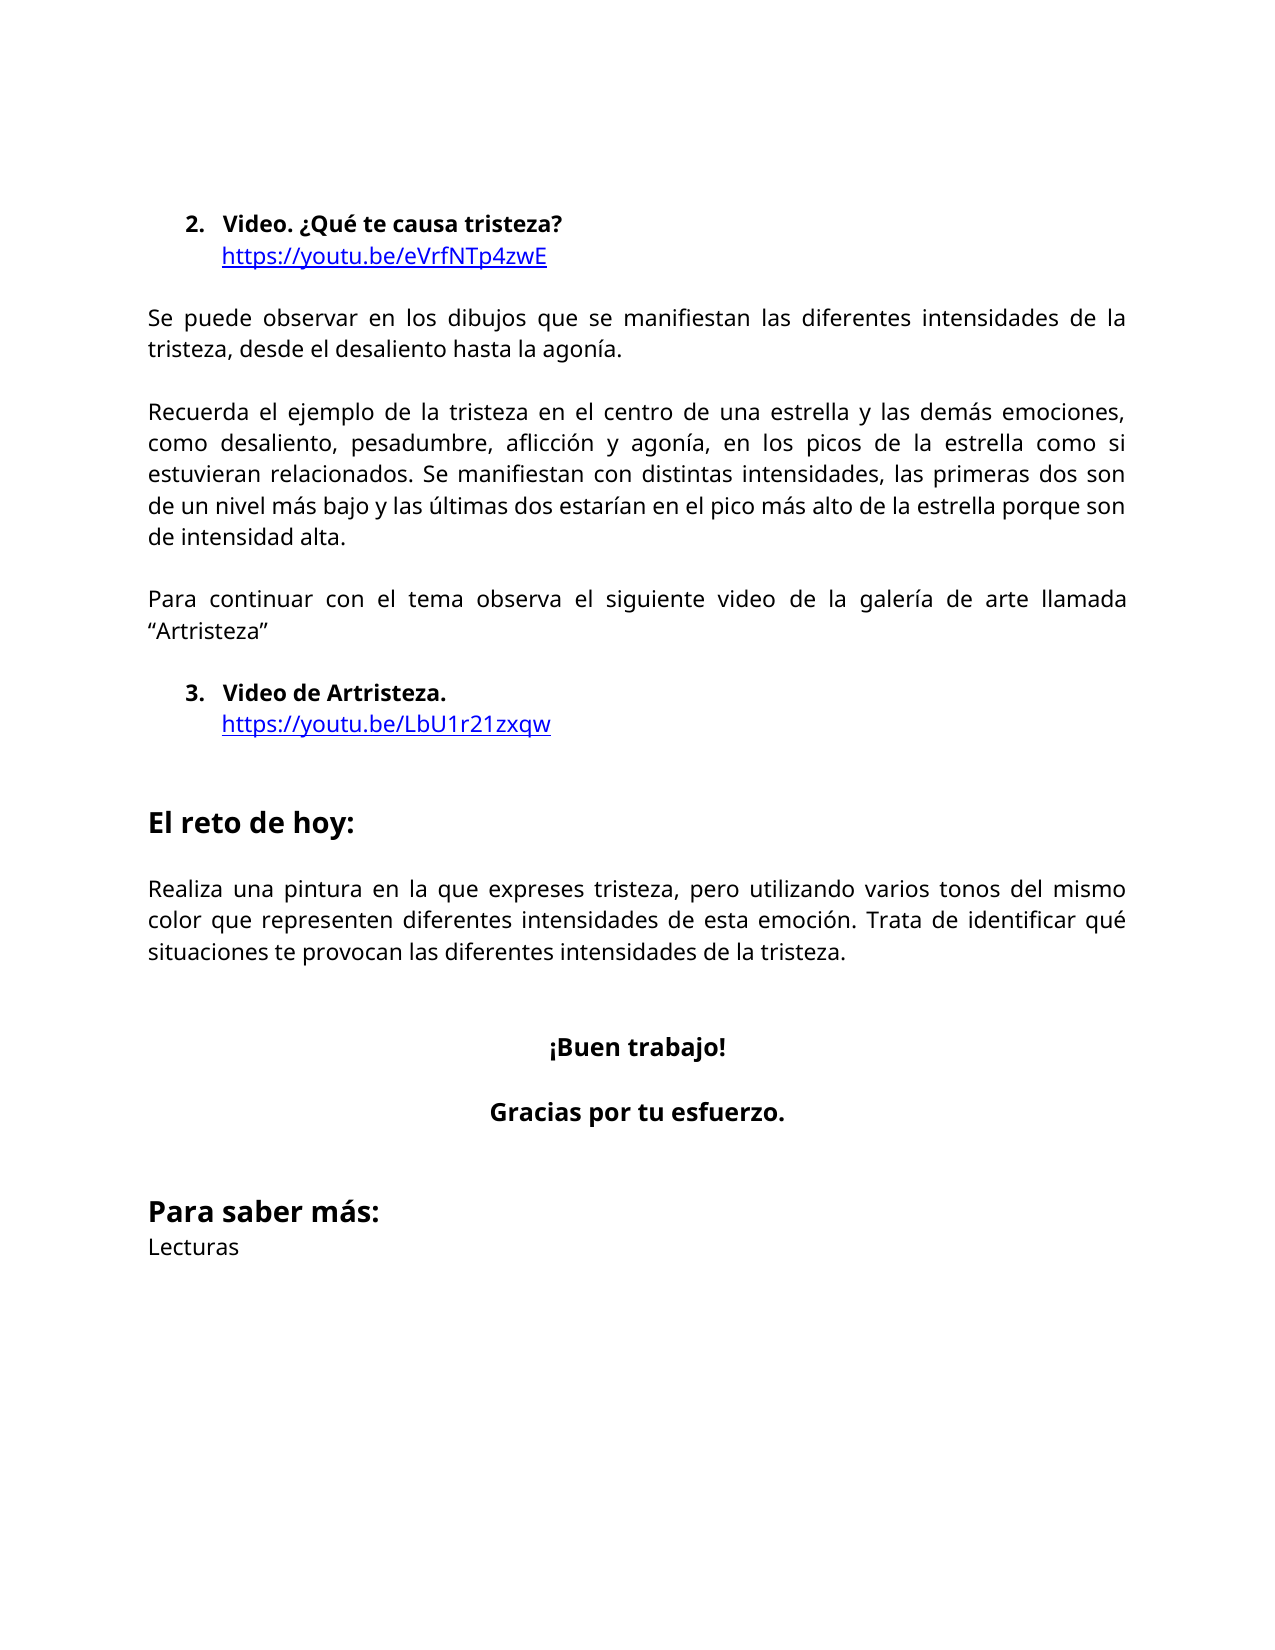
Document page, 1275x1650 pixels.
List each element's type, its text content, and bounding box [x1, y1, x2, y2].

text Recuerda el ejemplo de la tristeza en el centro de una estrella y las demás emociones, como desaliento, pesadumbre, aflicción y agonía, en los picos de la estrella como si estuvieran relacionados. Se manifiestan con distintas intensidades, las primeras dos son de un nivel más bajo y las últimas dos estarían en el pico más alto de la estrella porque son de intensidad alta. [148, 396, 1127, 552]
text ¡Buen trabajo! [148, 1029, 1127, 1063]
text https://youtu.be/eVrfNTp4zwE [148, 240, 1127, 271]
text Para continuar con el tema observa el siguiente video de la galería de arte llamada “Artristeza” [148, 583, 1127, 646]
text Se puede observar en los dibujos que se manifiestan las diferentes intensidades de la tristeza, desde el desaliento hasta la agonía. [148, 302, 1127, 365]
list Video. ¿Qué te causa tristeza? [185, 208, 1127, 240]
text Realiza una pintura en la que expreses tristeza, pero utilizando varios tonos del mismo color que representen diferentes intensidades de esta emoción. Trata de identificar qué situaciones te provocan las diferentes intensidades de la tristeza. [148, 873, 1127, 967]
text Para saber más: [148, 1191, 1127, 1231]
text Gracias por tu esfuerzo. [148, 1095, 1127, 1129]
text Lecturas [148, 1231, 1127, 1262]
text El reto de hoy: [148, 802, 1127, 842]
list Video de Artristeza. [185, 677, 1127, 708]
text https://youtu.be/LbU1r21zxqw [148, 708, 1127, 740]
